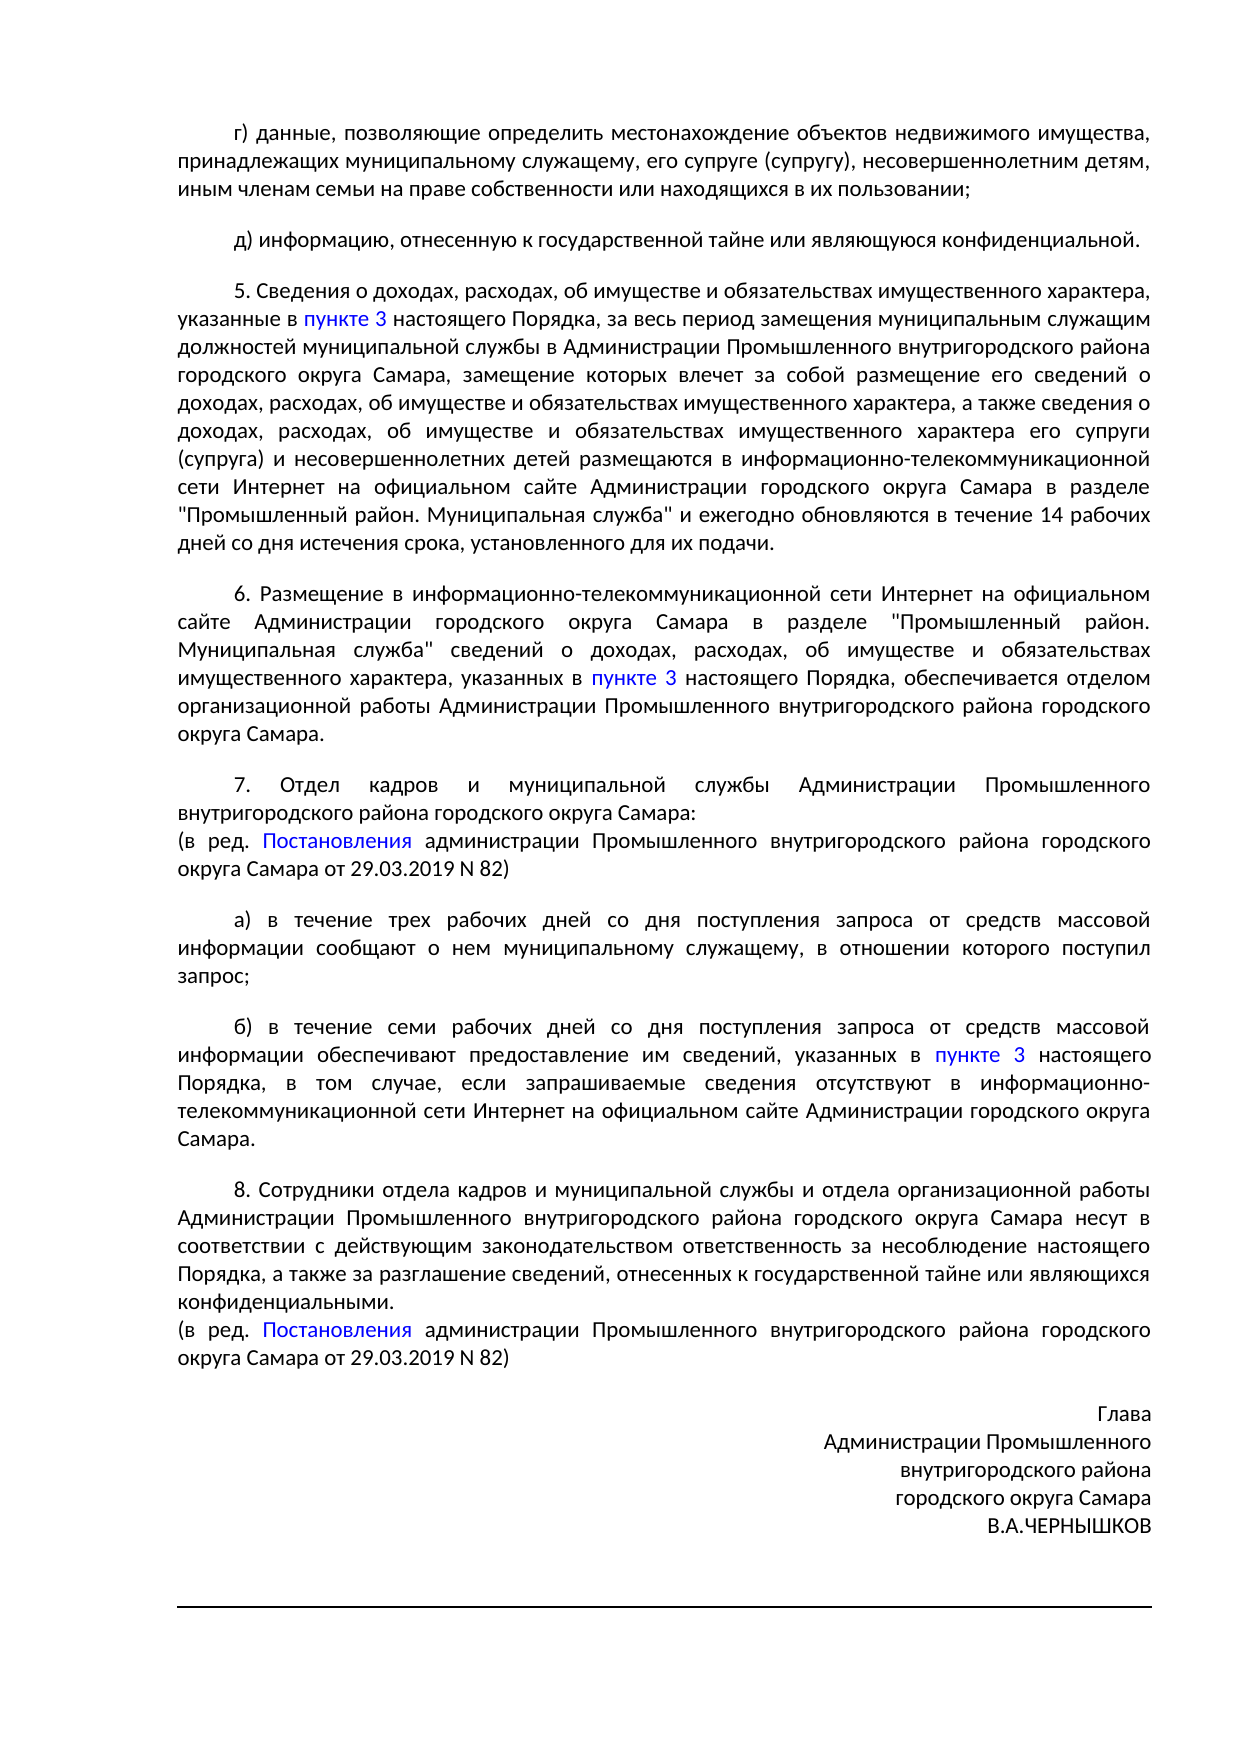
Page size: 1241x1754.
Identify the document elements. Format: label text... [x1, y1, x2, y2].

text б) в течение семи рабочих дней со дня поступления запроса от средств массовой информации обеспечивают предоставление им сведений, указанных в пункте 3 настоящего Порядка, в том случае, если запрашиваемые сведения отсутствуют в информационно-телекоммуникационной сети Интернет на официальном сайте Администрации городского округа Самара. [177, 1012, 1152, 1152]
text (в ред. Постановления администрации Промышленного внутригородского района городского округа Самара от 29.03.2019 N 82) [177, 1315, 1152, 1371]
text Глава [177, 1399, 1152, 1427]
text внутригородского района [177, 1455, 1152, 1483]
text городского округа Самара [177, 1483, 1152, 1511]
text В.А.ЧЕРНЫШКОВ [177, 1511, 1152, 1539]
text 7. Отдел кадров и муниципальной службы Администрации Промышленного внутригородского района городского округа Самара: [177, 770, 1152, 826]
text Администрации Промышленного [177, 1427, 1152, 1455]
text д) информацию, отнесенную к государственной тайне или являющуюся конфиденциальной. [177, 225, 1152, 253]
text а) в течение трех рабочих дней со дня поступления запроса от средств массовой информации сообщают о нем муниципальному служащему, в отношении которого поступил запрос; [177, 905, 1152, 989]
text (в ред. Постановления администрации Промышленного внутригородского района городского округа Самара от 29.03.2019 N 82) [177, 826, 1152, 882]
text г) данные, позволяющие определить местонахождение объектов недвижимого имущества, принадлежащих муниципальному служащему, его супруге (супругу), несовершеннолетним детям, иным членам семьи на праве собственности или находящихся в их пользовании; [177, 118, 1152, 202]
text 8. Сотрудники отдела кадров и муниципальной службы и отдела организационной работы Администрации Промышленного внутригородского района городского округа Самара несут в соответствии с действующим законодательством ответственность за несоблюдение настоящего Порядка, а также за разглашение сведений, отнесенных к государственной тайне или являющихся конфиденциальными. [177, 1175, 1152, 1315]
text 6. Размещение в информационно-телекоммуникационной сети Интернет на официальном сайте Администрации городского округа Самара в разделе "Промышленный район. Муниципальная служба" сведений о доходах, расходах, об имуществе и обязательствах имущественного характера, указанных в пункте 3 настоящего Порядка, обеспечивается отделом организационной работы Администрации Промышленного внутригородского района городского округа Самара. [177, 579, 1152, 747]
text 5. Сведения о доходах, расходах, об имуществе и обязательствах имущественного характера, указанные в пункте 3 настоящего Порядка, за весь период замещения муниципальным служащим должностей муниципальной службы в Администрации Промышленного внутригородского района городского округа Самара, замещение которых влечет за собой размещение его сведений о доходах, расходах, об имуществе и обязательствах имущественного характера, а также сведения о доходах, расходах, об имуществе и обязательствах имущественного характера его супруги (супруга) и несовершеннолетних детей размещаются в информационно-телекоммуникационной сети Интернет на официальном сайте Администрации городского округа Самара в разделе "Промышленный район. Муниципальная служба" и ежегодно обновляются в течение 14 рабочих дней со дня истечения срока, установленного для их подачи. [177, 276, 1152, 556]
